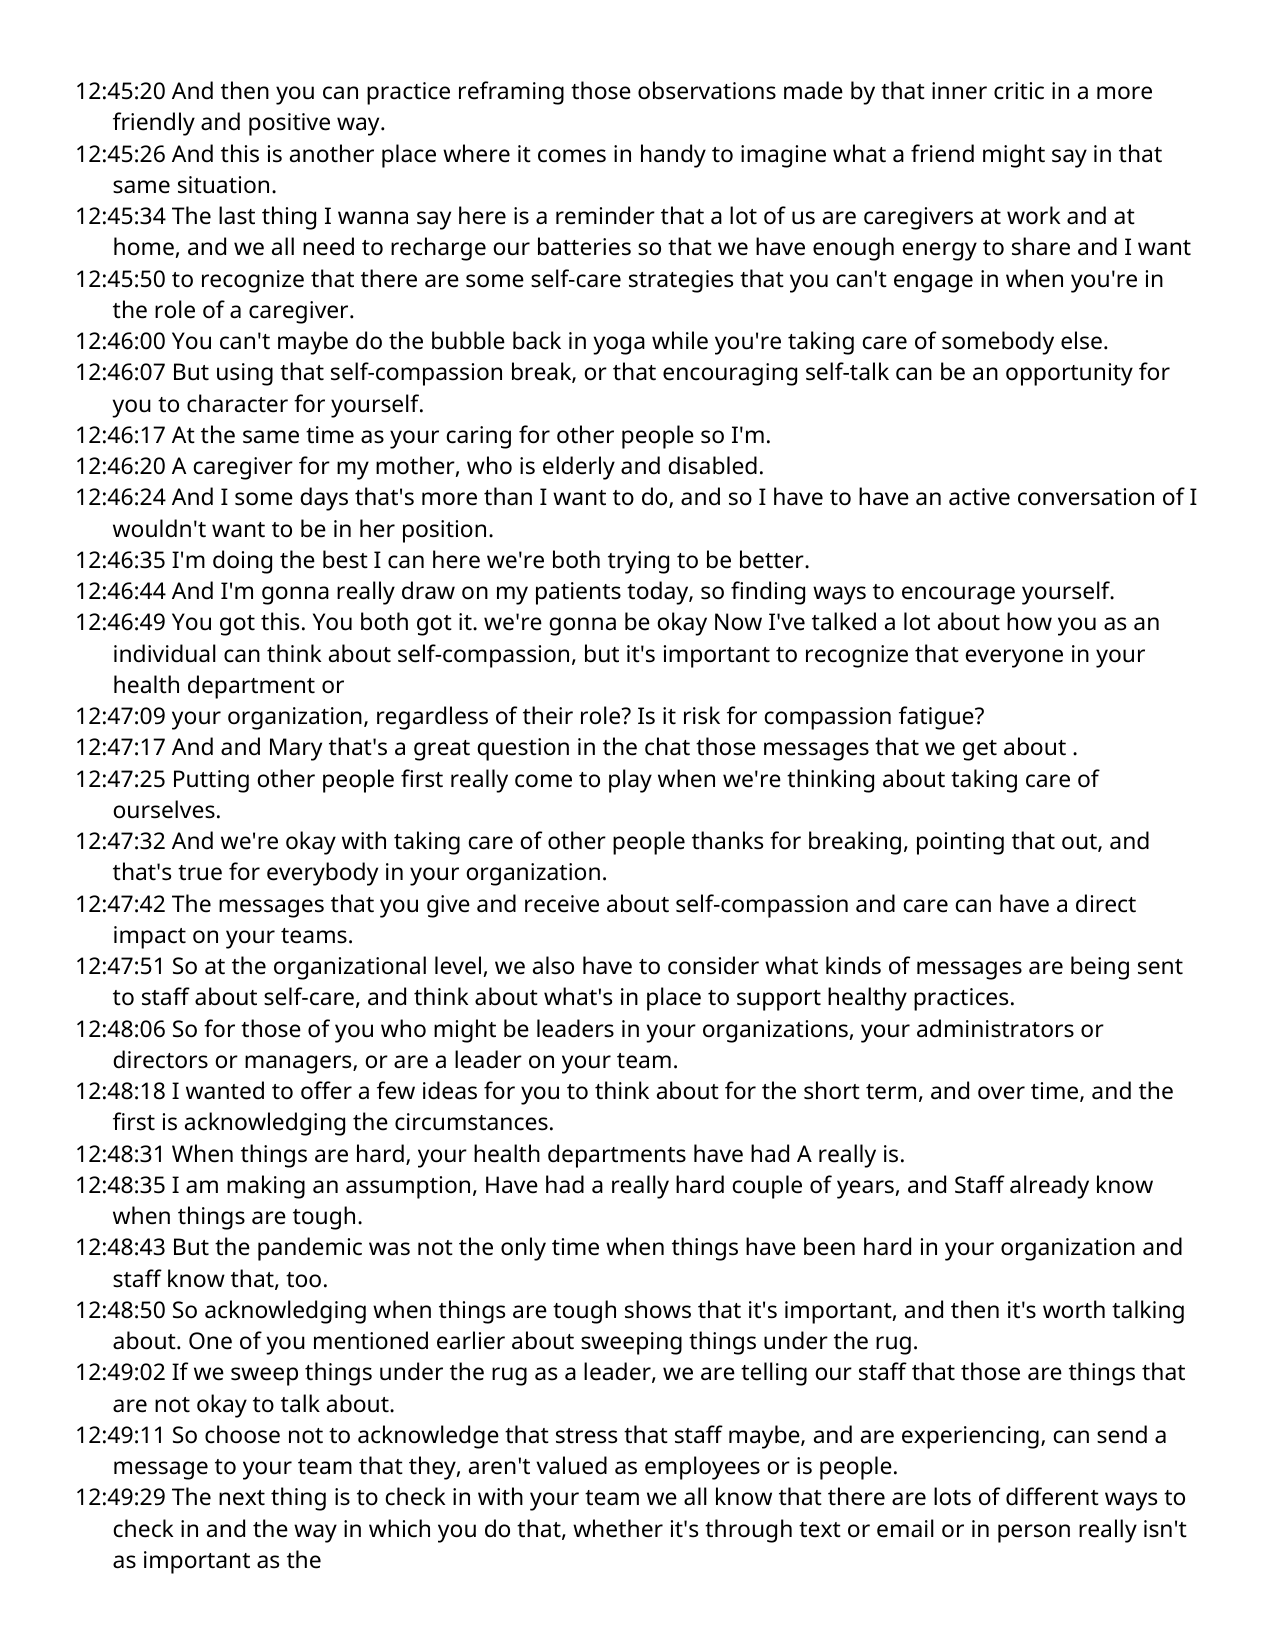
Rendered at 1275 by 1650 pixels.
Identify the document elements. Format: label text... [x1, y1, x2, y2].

text 12:46:24 And I some days that's more than I want to do, and so I have to have an active conversation of I wouldn't want to be in her position. [75, 481, 1200, 544]
text 12:45:50 to recognize that there are some self-care strategies that you can't engage in when you're in the role of a caregiver. [75, 262, 1200, 325]
text 12:46:17 At the same time as your caring for other people so I'm. [75, 419, 1200, 450]
text 12:46:35 I'm doing the best I can here we're both trying to be better. [75, 544, 1200, 575]
text 12:48:18 I wanted to offer a few ideas for you to think about for the short term, and over time, and the first is acknowledging the circumstances. [75, 1075, 1200, 1137]
text 12:46:00 You can't maybe do the bubble back in yoga while you're taking care of somebody else. [75, 325, 1200, 356]
text 12:48:35 I am making an assumption, Have had a really hard couple of years, and Staff already know when things are tough. [75, 1169, 1200, 1231]
text 12:47:17 And and Mary that's a great question in the chat those messages that we get about . [75, 731, 1200, 762]
text 12:48:06 So for those of you who might be leaders in your organizations, your administrators or directors or managers, or are a leader on your team. [75, 1012, 1200, 1075]
text 12:47:25 Putting other people first really come to play when we're thinking about taking care of ourselves. [75, 762, 1200, 825]
text 12:46:44 And I'm gonna really draw on my patients today, so finding ways to encourage yourself. [75, 575, 1200, 606]
text 12:49:11 So choose not to acknowledge that stress that staff maybe, and are experiencing, can send a message to your team that they, aren't valued as employees or is people. [75, 1419, 1200, 1481]
text 12:45:20 And then you can practice reframing those observations made by that inner critic in a more friendly and positive way. [75, 75, 1200, 137]
text 12:48:31 When things are hard, your health departments have had A really is. [75, 1137, 1200, 1169]
text 12:48:43 But the pandemic was not the only time when things have been hard in your organization and staff know that, too. [75, 1231, 1200, 1294]
text 12:46:49 You got this. You both got it. we're gonna be okay Now I've talked a lot about how you as an individual can think about self-compassion, but it's important to recognize that everyone in your health department or [75, 606, 1200, 700]
text 12:47:51 So at the organizational level, we also have to consider what kinds of messages are being sent to staff about self-care, and think about what's in place to support healthy practices. [75, 950, 1200, 1012]
text 12:47:09 your organization, regardless of their role? Is it risk for compassion fatigue? [75, 700, 1200, 731]
text 12:48:50 So acknowledging when things are tough shows that it's important, and then it's worth talking about. One of you mentioned earlier about sweeping things under the rug. [75, 1294, 1200, 1356]
text 12:47:42 The messages that you give and receive about self-compassion and care can have a direct impact on your teams. [75, 887, 1200, 950]
text 12:46:20 A caregiver for my mother, who is elderly and disabled. [75, 450, 1200, 481]
text 12:49:02 If we sweep things under the rug as a leader, we are telling our staff that those are things that are not okay to talk about. [75, 1356, 1200, 1419]
text 12:49:29 The next thing is to check in with your team we all know that there are lots of different ways to check in and the way in which you do that, whether it's through text or email or in person really isn't as important as the [75, 1481, 1200, 1575]
text 12:47:32 And we're okay with taking care of other people thanks for breaking, pointing that out, and that's true for everybody in your organization. [75, 825, 1200, 887]
text 12:45:26 And this is another place where it comes in handy to imagine what a friend might say in that same situation. [75, 137, 1200, 200]
text 12:46:07 But using that self-compassion break, or that encouraging self-talk can be an opportunity for you to character for yourself. [75, 356, 1200, 419]
text 12:45:34 The last thing I wanna say here is a reminder that a lot of us are caregivers at work and at home, and we all need to recharge our batteries so that we have enough energy to share and I want [75, 200, 1200, 262]
